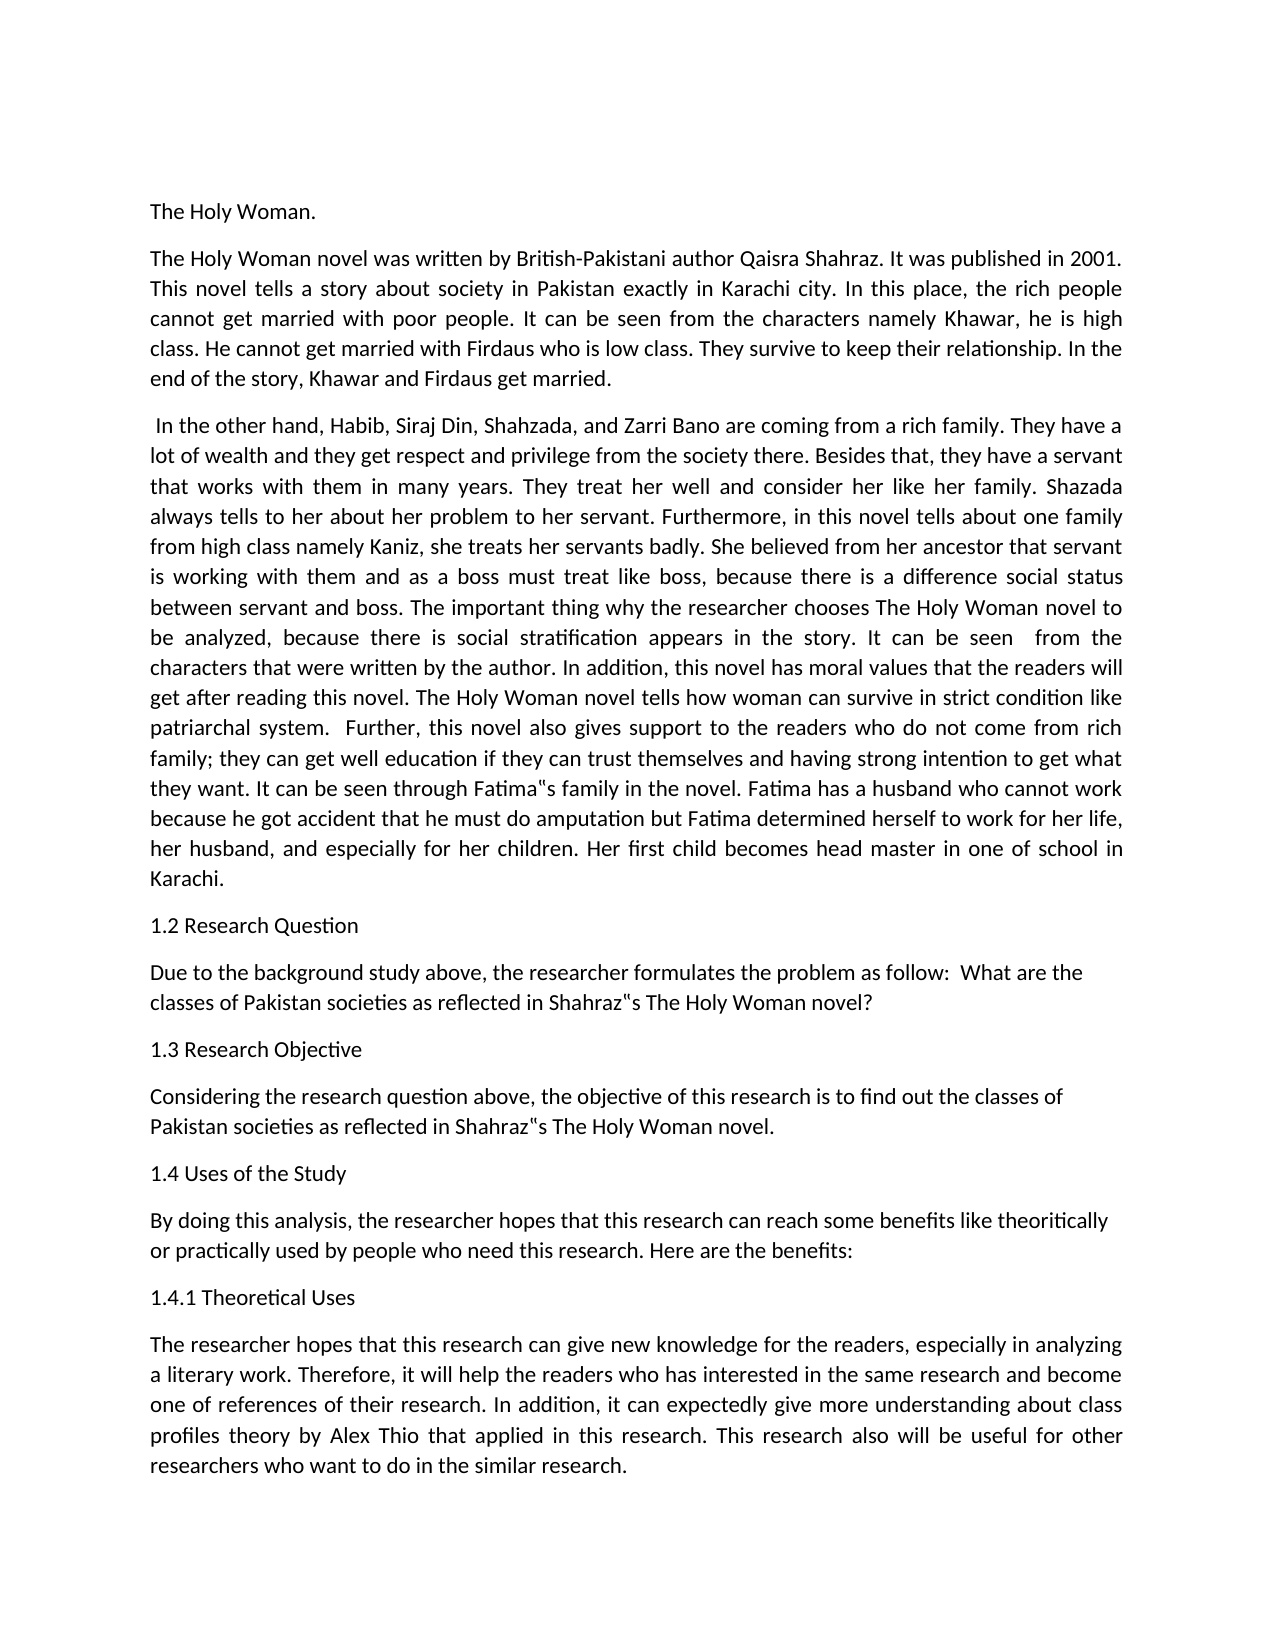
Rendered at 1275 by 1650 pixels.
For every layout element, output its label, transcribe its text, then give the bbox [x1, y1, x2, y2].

text In the other hand, Habib, Siraj Din, Shahzada, and Zarri Bano are coming from a rich family. They have a lot of wealth and they get respect and privilege from the society there. Besides that, they have a servant that works with them in many years. They treat her well and consider her like her family. Shazada always tells to her about her problem to her servant. Furthermore, in this novel tells about one family from high class namely Kaniz, she treats her servants badly. She believed from her ancestor that servant is working with them and as a boss must treat like boss, because there is a difference social status between servant and boss. The important thing why the researcher chooses The Holy Woman novel to be analyzed, because there is social stratification appears in the story. It can be seen from the characters that were written by the author. In addition, this novel has moral values that the readers will get after reading this novel. The Holy Woman novel tells how woman can survive in strict condition like patriarchal system. Further, this novel also gives support to the readers who do not come from rich family; they can get well education if they can trust themselves and having strong intention to get what they want. It can be seen through Fatima‟s family in the novel. Fatima has a husband who cannot work because he got accident that he must do amputation but Fatima determined herself to work for her life, her husband, and especially for her children. Her first child becomes head master in one of school in Karachi. [150, 411, 1125, 893]
text Due to the background study above, the researcher formulates the problem as follow: What are the classes of Pakistan societies as reflected in Shahraz‟s The Holy Woman novel? [150, 958, 1125, 1017]
text 1.4 Uses of the Study [150, 1159, 1125, 1187]
text The Holy Woman. [150, 197, 1125, 225]
text Considering the research question above, the objective of this research is to find out the classes of Pakistan societies as reflected in Shahraz‟s The Holy Woman novel. [150, 1082, 1125, 1141]
text 1.2 Research Question [150, 911, 1125, 939]
text 1.4.1 Theoretical Uses [150, 1283, 1125, 1311]
text The researcher hopes that this research can give new knowledge for the readers, especially in analyzing a literary work. Therefore, it will help the readers who has interested in the same research and become one of references of their research. In addition, it can expectedly give more understanding about class profiles theory by Alex Thio that applied in this research. This research also will be useful for other researchers who want to do in the similar research. [150, 1330, 1125, 1479]
text By doing this analysis, the researcher hopes that this research can reach some benefits like theoritically or practically used by people who need this research. Here are the benefits: [150, 1206, 1125, 1264]
text The Holy Woman novel was written by British-Pakistani author Qaisra Shahraz. It was published in 2001. This novel tells a story about society in Pakistan exactly in Karachi city. In this place, the rich people cannot get married with poor people. It can be seen from the characters namely Khawar, he is high class. He cannot get married with Firdaus who is low class. They survive to keep their relationship. In the end of the story, Khawar and Firdaus get married. [150, 244, 1125, 393]
text 1.3 Research Objective [150, 1035, 1125, 1063]
